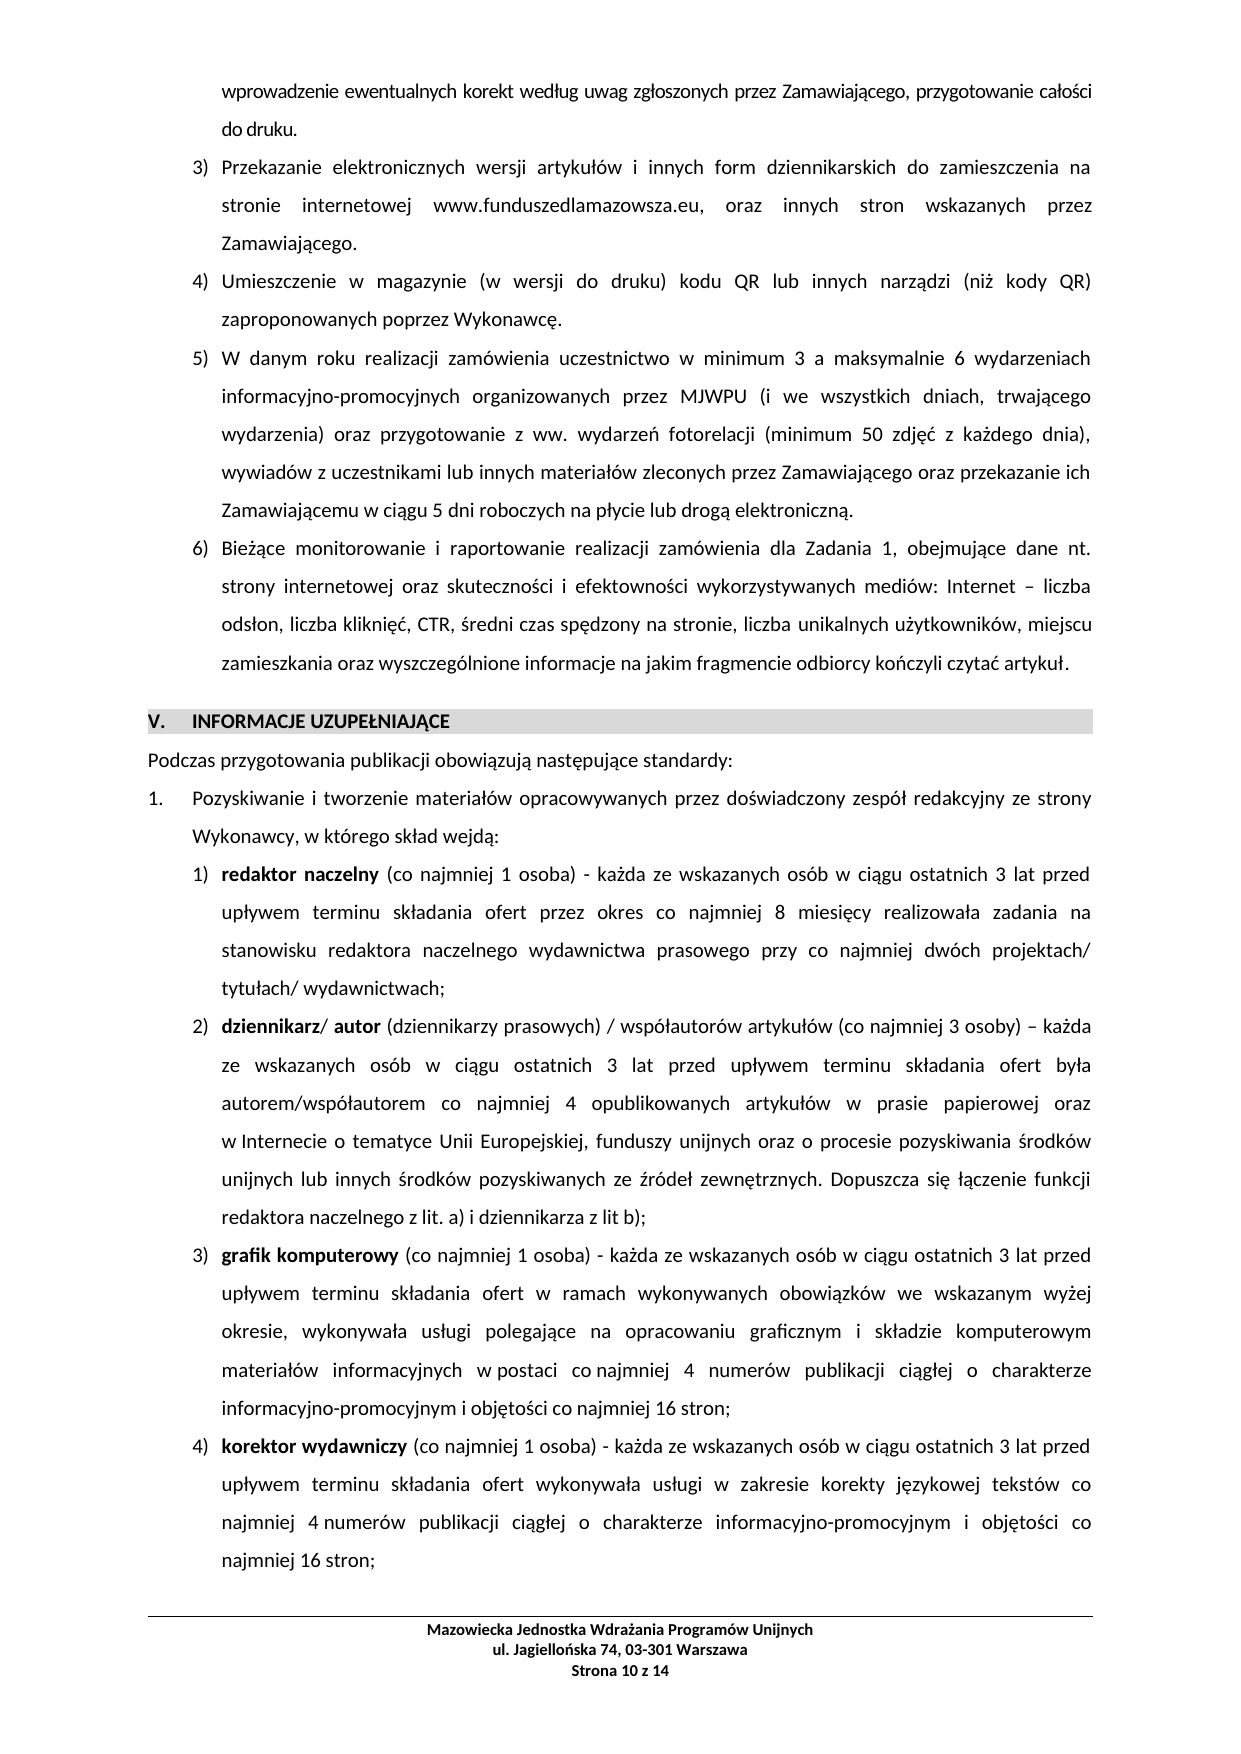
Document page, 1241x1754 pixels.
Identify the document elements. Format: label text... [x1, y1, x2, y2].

list Umieszczenie w magazynie (w wersji do druku) kodu QR lub innych narządzi (niż kody QR) zaproponowanych poprzez Wykonawcę. [192, 268, 1093, 332]
list dziennikarz/ autor (dziennikarzy prasowych) / współautorów artykułów (co najmniej 3 osoby) – każda ze wskazanych osób w ciągu ostatnich 3 lat przed upływem terminu składania ofert była autorem/współautorem co najmniej 4 opublikowanych artykułów w prasie papierowej oraz w Internecie o tematyce Unii Europejskiej, funduszy unijnych oraz o procesie pozyskiwania środków unijnych lub innych środków pozyskiwanych ze źródeł zewnętrznych. Dopuszcza się łączenie funkcji redaktora naczelnego z lit. a) i dziennikarza z lit b); [192, 1014, 1093, 1230]
list Pozyskiwanie i tworzenie materiałów opracowywanych przez doświadczony zespół redakcyjny ze strony Wykonawcy, w którego skład wejdą: [148, 785, 1093, 848]
list Przekazanie elektronicznych wersji artykułów i innych form dziennikarskich do zamieszczenia na stronie internetowej www.funduszedlamazowsza.eu, oraz innych stron wskazanych przez Zamawiającego. [192, 154, 1093, 256]
list grafik komputerowy (co najmniej 1 osoba) - każda ze wskazanych osób w ciągu ostatnich 3 lat przed upływem terminu składania ofert w ramach wykonywanych obowiązków we wskazanym wyżej okresie, wykonywała usługi polegające na opracowaniu graficznym i składzie komputerowym materiałów informacyjnych w postaci co najmniej 4 numerów publikacji ciągłej o charakterze informacyjno-promocyjnym i objętości co najmniej 16 stron; [192, 1242, 1093, 1420]
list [192, 78, 1093, 141]
list INFORMACJE UZUPEŁNIAJĄCE [148, 709, 1093, 734]
text Podczas przygotowania publikacji obowiązują następujące standardy: [148, 747, 1093, 772]
list korektor wydawniczy (co najmniej 1 osoba) - każda ze wskazanych osób w ciągu ostatnich 3 lat przed upływem terminu składania ofert wykonywała usługi w zakresie korekty językowej tekstów co najmniej 4 numerów publikacji ciągłej o charakterze informacyjno-promocyjnym i objętości co najmniej 16 stron; [192, 1433, 1093, 1573]
list redaktor naczelny (co najmniej 1 osoba) - każda ze wskazanych osób w ciągu ostatnich 3 lat przed upływem terminu składania ofert przez okres co najmniej 8 miesięcy realizowała zadania na stanowisku redaktora naczelnego wydawnictwa prasowego przy co najmniej dwóch projektach/ tytułach/ wydawnictwach; [192, 861, 1093, 1001]
list W danym roku realizacji zamówienia uczestnictwo w minimum 3 a maksymalnie 6 wydarzeniach informacyjno-promocyjnych organizowanych przez MJWPU (i we wszystkich dniach, trwającego wydarzenia) oraz przygotowanie z ww. wydarzeń fotorelacji (minimum 50 zdjęć z każdego dnia), wywiadów z uczestnikami lub innych materiałów zleconych przez Zamawiającego oraz przekazanie ich Zamawiającemu w ciągu 5 dni roboczych na płycie lub drogą elektroniczną. [192, 345, 1093, 523]
list Bieżące monitorowanie i raportowanie realizacji zamówienia dla Zadania 1, obejmujące dane nt. strony internetowej oraz skuteczności i efektowności wykorzystywanych mediów: Internet – liczba odsłon, liczba kliknięć, CTR, średni czas spędzony na stronie, liczba unikalnych użytkowników, miejscu zamieszkania oraz wyszczególnione informacje na jakim fragmencie odbiorcy kończyli czytać artykuł. [192, 535, 1093, 675]
